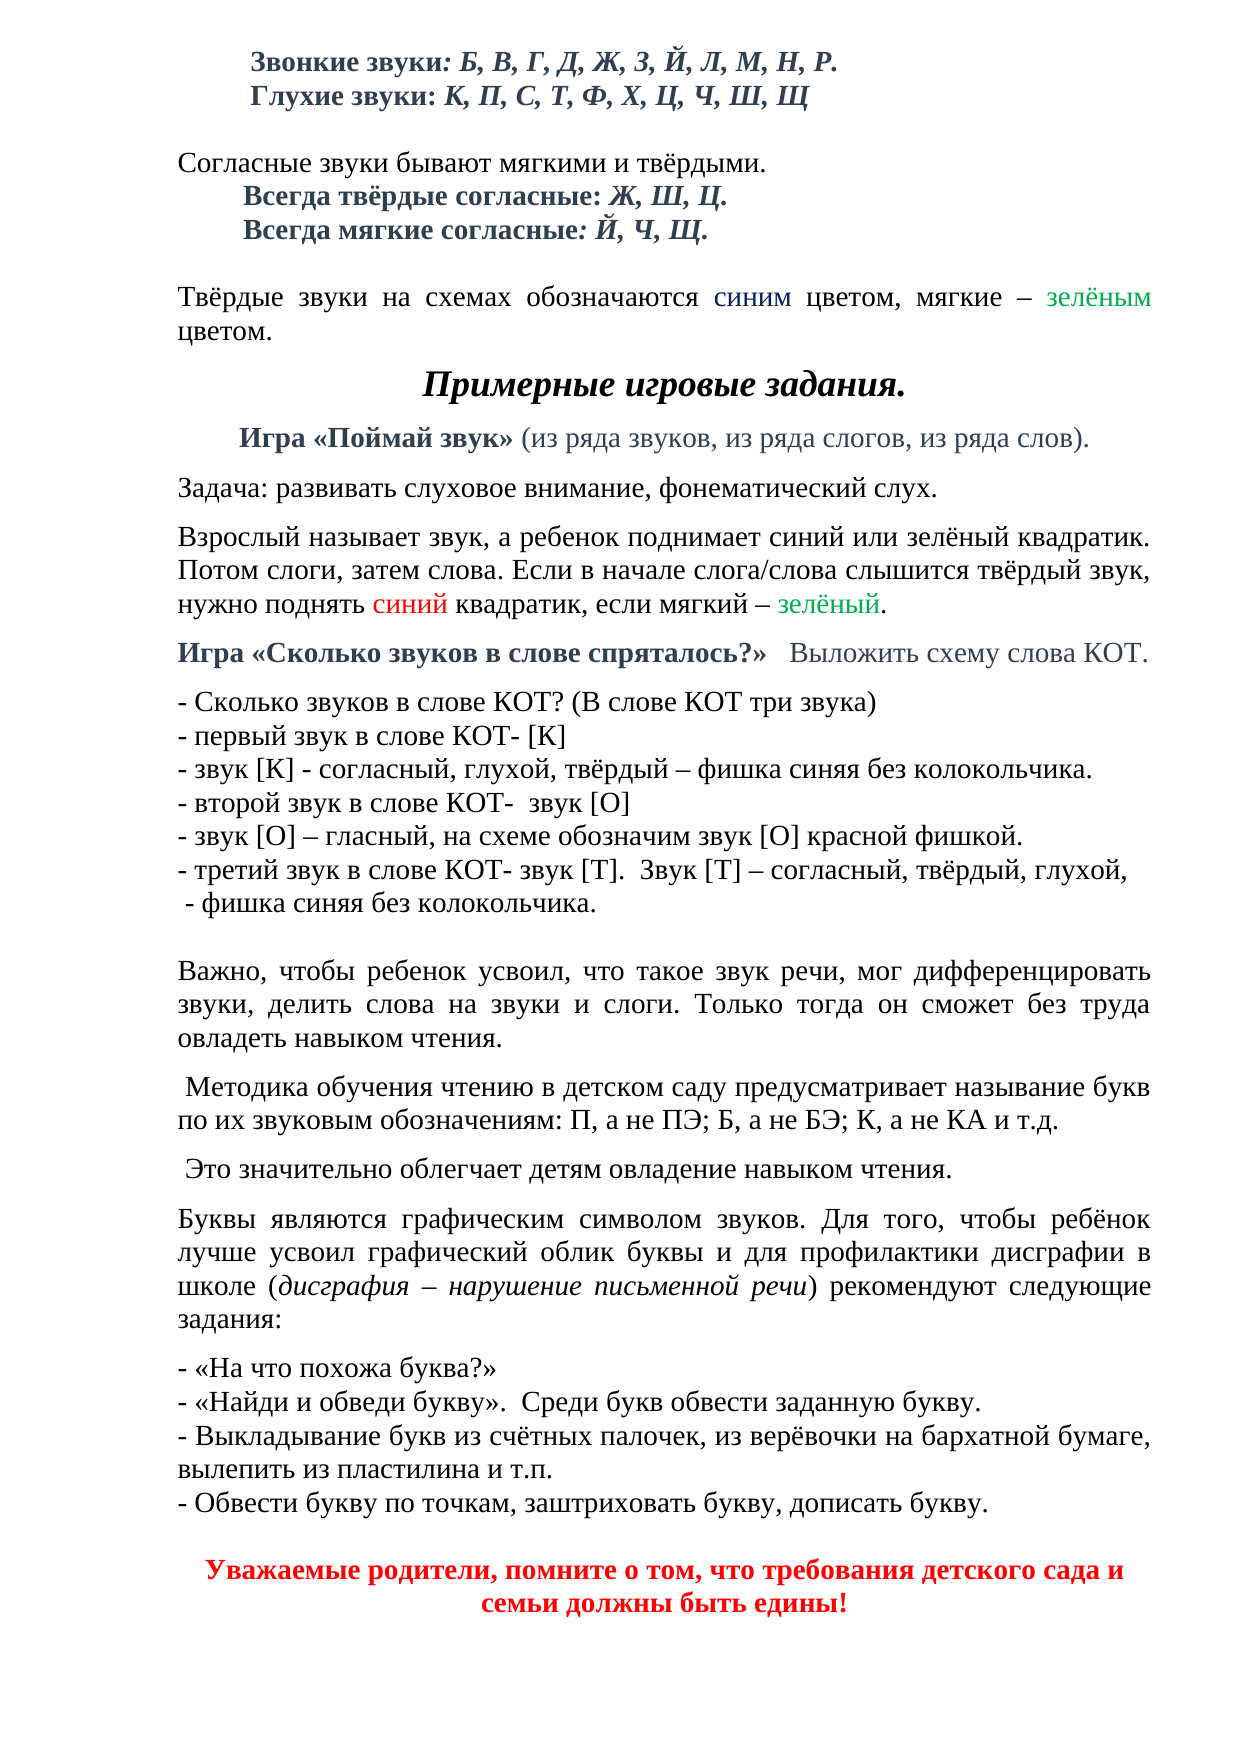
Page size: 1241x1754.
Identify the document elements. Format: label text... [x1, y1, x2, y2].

text Твёрдые звуки на схемах обозначаются синим цветом, мягкие – зелёным цветом. [177, 279, 1152, 346]
text - третий звук в слове КОТ- звук [Т]. Звук [Т] – согласный, твёрдый, глухой, [177, 852, 1152, 886]
text Важно, чтобы ребенок усвоил, что такое звук речи, мог дифференцировать звуки, делить слова на звуки и слоги. Только тогда он сможет без труда овладеть навыком чтения. [177, 953, 1152, 1053]
text Методика обучения чтению в детском саду предусматривает называние букв по их звуковым обозначениям: П, а не ПЭ; Б, а не БЭ; К, а не КА и т.д. [177, 1069, 1152, 1136]
text - звук [К] - согласный, глухой, твёрдый – фишка синяя без колокольчика. [177, 751, 1152, 785]
text Игра «Сколько звуков в слове спряталось?» Выложить схему слова КОТ. [177, 635, 1152, 669]
text - Сколько звуков в слове КОТ? (В слове КОТ три звука) [177, 684, 1152, 718]
text Согласные звуки бывают мягкими и твёрдыми. [177, 145, 1152, 178]
text Всегда мягкие согласные: Й, Ч, Щ. [177, 212, 1152, 246]
text - «Найди и обведи букву». Среди букв обвести заданную букву. [177, 1384, 1152, 1418]
text Уважаемые родители, помните о том, что требования детского сада и семьи должны быть едины! [177, 1552, 1152, 1619]
text - первый звук в слове КОТ- [К] [177, 718, 1152, 751]
text Задача: развивать слуховое внимание, фонематический слух. [177, 470, 1152, 503]
text Игра «Поймай звук» (из ряда звуков, из ряда слогов, из ряда слов). [177, 421, 1152, 454]
text Буквы являются графическим символом звуков. Для того, чтобы ребёнок лучше усвоил графический облик буквы и для профилактики дисграфии в школе (дисграфия – нарушение письменной речи) рекомендуют следующие задания: [177, 1201, 1152, 1335]
text Глухие звуки: К, П, С, Т, Ф, Х, Ц, Ч, Ш, Щ [177, 78, 1152, 111]
text - второй звук в слове КОТ- звук [О] [177, 785, 1152, 818]
text Это значительно облегчает детям овладение навыком чтения. [177, 1152, 1152, 1185]
text - звук [О] – гласный, на схеме обозначим звук [О] красной фишкой. [177, 818, 1152, 852]
text Всегда твёрдые согласные: Ж, Ш, Ц. [177, 178, 1152, 212]
text - «На что похожа буква?» [177, 1351, 1152, 1384]
text Примерные игровые задания. [177, 362, 1152, 405]
text Взрослый называет звук, а ребенок поднимает синий или зелёный квадратик. Потом слоги, затем слова. Если в начале слога/слова слышится твёрдый звук, нужно поднять синий квадратик, если мягкий – зелёный. [177, 519, 1152, 619]
text - Выкладывание букв из счётных палочек, из верёвочки на бархатной бумаге, вылепить из пластилина и т.п. [177, 1418, 1152, 1485]
text Звонкие звуки: Б, В, Г, Д, Ж, З, Й, Л, М, Н, Р. [177, 44, 1152, 78]
text - фишка синяя без колокольчика. [177, 886, 1152, 919]
text - Обвести букву по точкам, заштриховать букву, дописать букву. [177, 1485, 1152, 1518]
